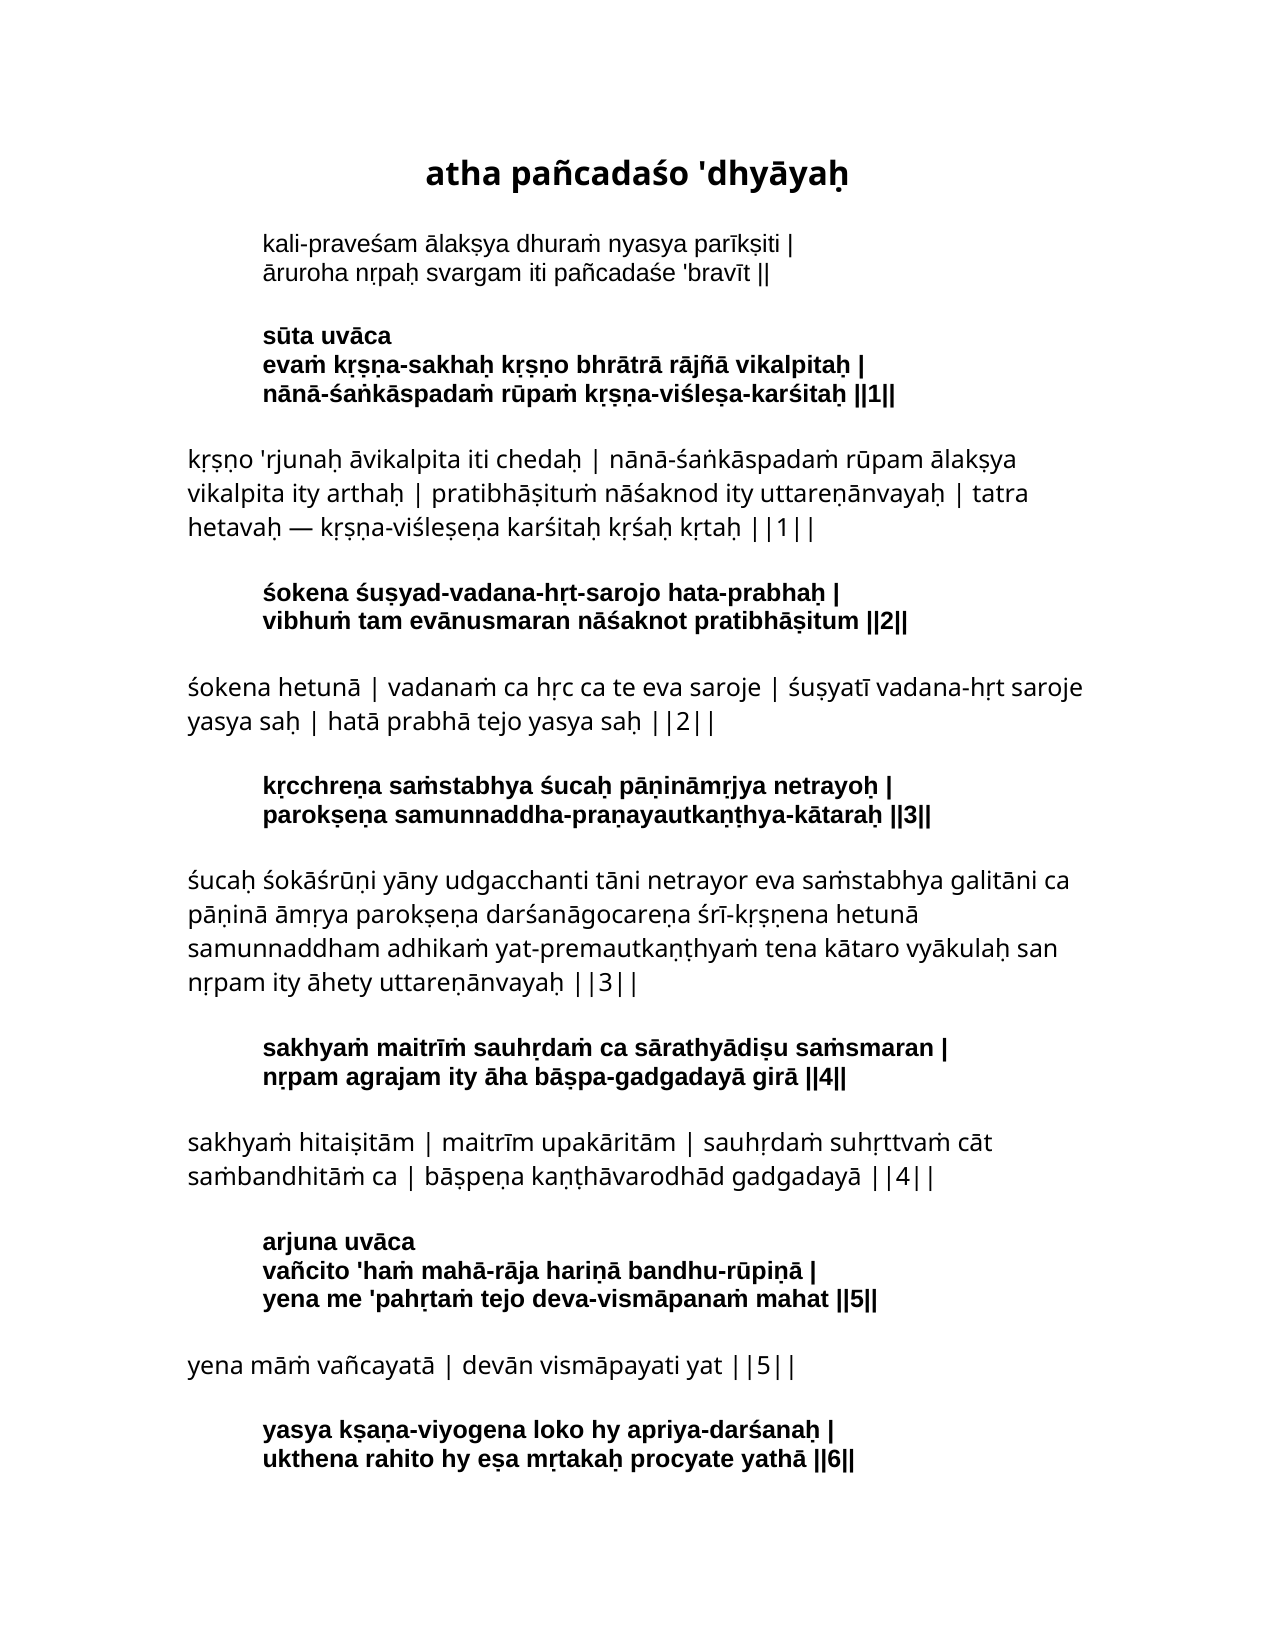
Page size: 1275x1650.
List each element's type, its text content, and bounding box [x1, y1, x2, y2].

text yasya kṣaṇa-viyogena loko hy apriya-darśanaḥ | ukthena rahito hy eṣa mṛtakaḥ procyate yathā ||6|| [262, 1415, 1088, 1473]
text kṛṣṇo 'rjunaḥ āvikalpita iti chedaḥ | nānā-śaṅkāspadaṁ rūpam ālakṣya vikalpita ity arthaḥ | pratibhāṣituṁ nāśaknod ity uttareṇānvayaḥ | tatra hetavaḥ — kṛṣṇa-viśleṣeṇa karśitaḥ kṛśaḥ kṛtaḥ ||1|| [187, 441, 1088, 543]
text arjuna uvāca vañcito 'haṁ mahā-rāja hariṇā bandhu-rūpiṇā | yena me 'pahṛtaṁ tejo deva-vismāpanaṁ mahat ||5|| [262, 1227, 1088, 1313]
text kali-praveśam ālakṣya dhuraṁ nyasya parīkṣiti | āruroha nṛpaḥ svargam iti pañcadaśe 'bravīt || [262, 229, 1088, 287]
text śokena hetunā | vadanaṁ ca hṛc ca te eva saroje | śuṣyatī vadana-hṛt saroje yasya saḥ | hatā prabhā tejo yasya saḥ ||2|| [187, 669, 1088, 737]
text sakhyaṁ hitaiṣitām | maitrīm upakāritām | sauhṛdaṁ suhṛttvaṁ cāt saṁbandhitāṁ ca | bāṣpeṇa kaṇṭhāvarodhād gadgadayā ||4|| [187, 1125, 1088, 1193]
text śucaḥ śokāśrūṇi yāny udgacchanti tāni netrayor eva saṁstabhya galitāni ca pāṇinā āmṛya parokṣeṇa darśanāgocareṇa śrī-kṛṣṇena hetunā samunnaddham adhikaṁ yat-premautkaṇṭhyaṁ tena kātaro vyākulaḥ san nṛpam ity āhety uttareṇānvayaḥ ||3|| [187, 863, 1088, 999]
text atha pañcadaśo 'dhyāyaḥ [187, 150, 1088, 195]
text kṛcchreṇa saṁstabhya śucaḥ pāṇināmṛjya netrayoḥ | parokṣeṇa samunnaddha-praṇayautkaṇṭhya-kātaraḥ ||3|| [262, 771, 1088, 829]
text yena māṁ vañcayatā | devān vismāpayati yat ||5|| [187, 1347, 1088, 1381]
text śokena śuṣyad-vadana-hṛt-sarojo hata-prabhaḥ | vibhuṁ tam evānusmaran nāśaknot pratibhāṣitum ||2|| [262, 578, 1088, 635]
text sūta uvāca evaṁ kṛṣṇa-sakhaḥ kṛṣṇo bhrātrā rājñā vikalpitaḥ | nānā-śaṅkāspadaṁ rūpaṁ kṛṣṇa-viśleṣa-karśitaḥ ||1|| [262, 321, 1088, 407]
text sakhyaṁ maitrīṁ sauhṛdaṁ ca sārathyādiṣu saṁsmaran | nṛpam agrajam ity āha bāṣpa-gadgadayā girā ||4|| [262, 1033, 1088, 1091]
